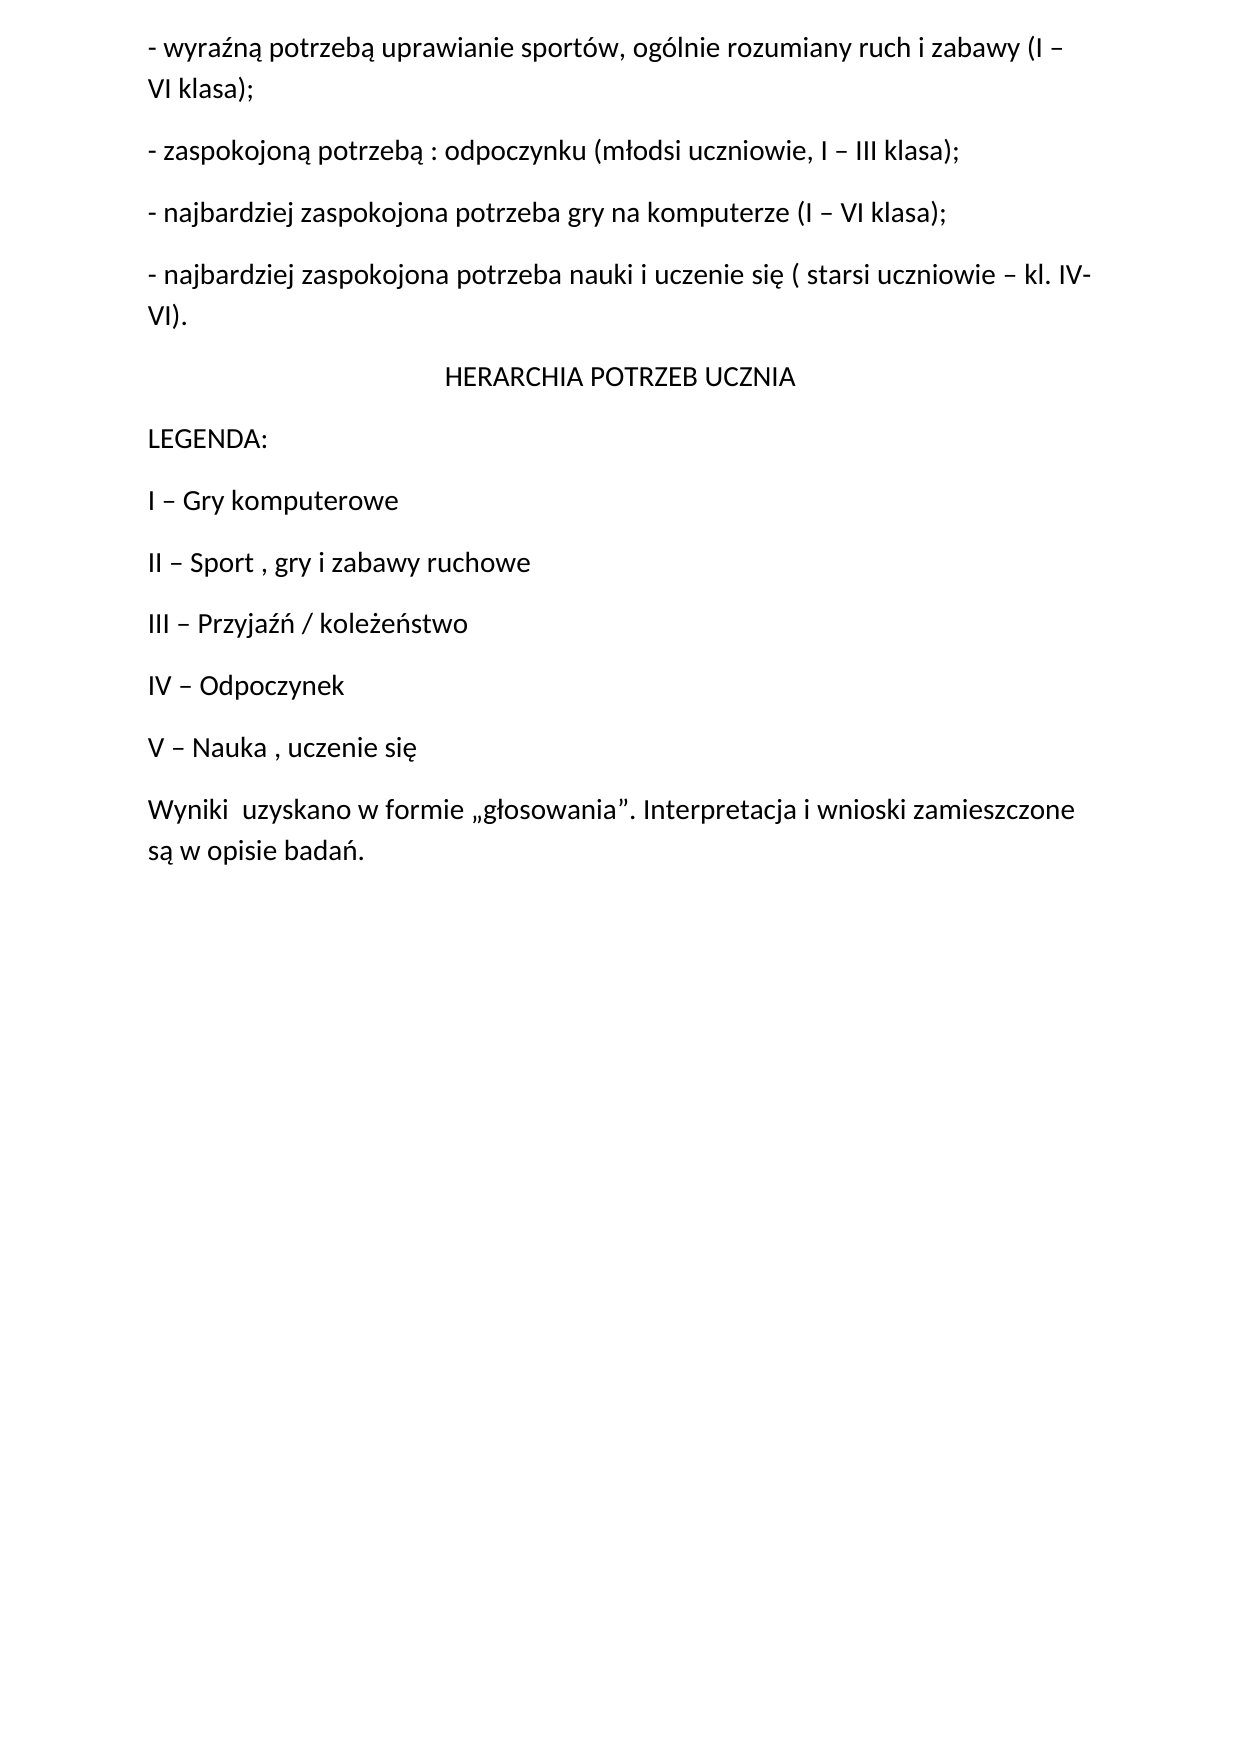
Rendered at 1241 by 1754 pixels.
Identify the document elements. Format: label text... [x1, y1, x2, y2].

text HERARCHIA POTRZEB UCZNIA [148, 358, 1093, 394]
text IV – Odpoczynek [148, 667, 1093, 703]
text III – Przyjaźń / koleżeństwo [148, 606, 1093, 641]
text - najbardziej zaspokojona potrzeba gry na komputerze (I – VI klasa); [148, 194, 1093, 230]
text II – Sport , gry i zabawy ruchowe [148, 544, 1093, 579]
text - wyraźną potrzebą uprawianie sportów, ogólnie rozumiany ruch i zabawy (I – VI klasa); [148, 29, 1093, 106]
text Wyniki uzyskano w formie „głosowania”. Interpretacja i wnioski zamieszczone są w opisie badań. [148, 791, 1093, 867]
text V – Nauka , uczenie się [148, 729, 1093, 765]
text LEGENDA: [148, 420, 1093, 456]
text - zaspokojoną potrzebą : odpoczynku (młodsi uczniowie, I – III klasa); [148, 132, 1093, 168]
text I – Gry komputerowe [148, 482, 1093, 518]
text - najbardziej zaspokojona potrzeba nauki i uczenie się ( starsi uczniowie – kl. IV-VI). [148, 256, 1093, 332]
